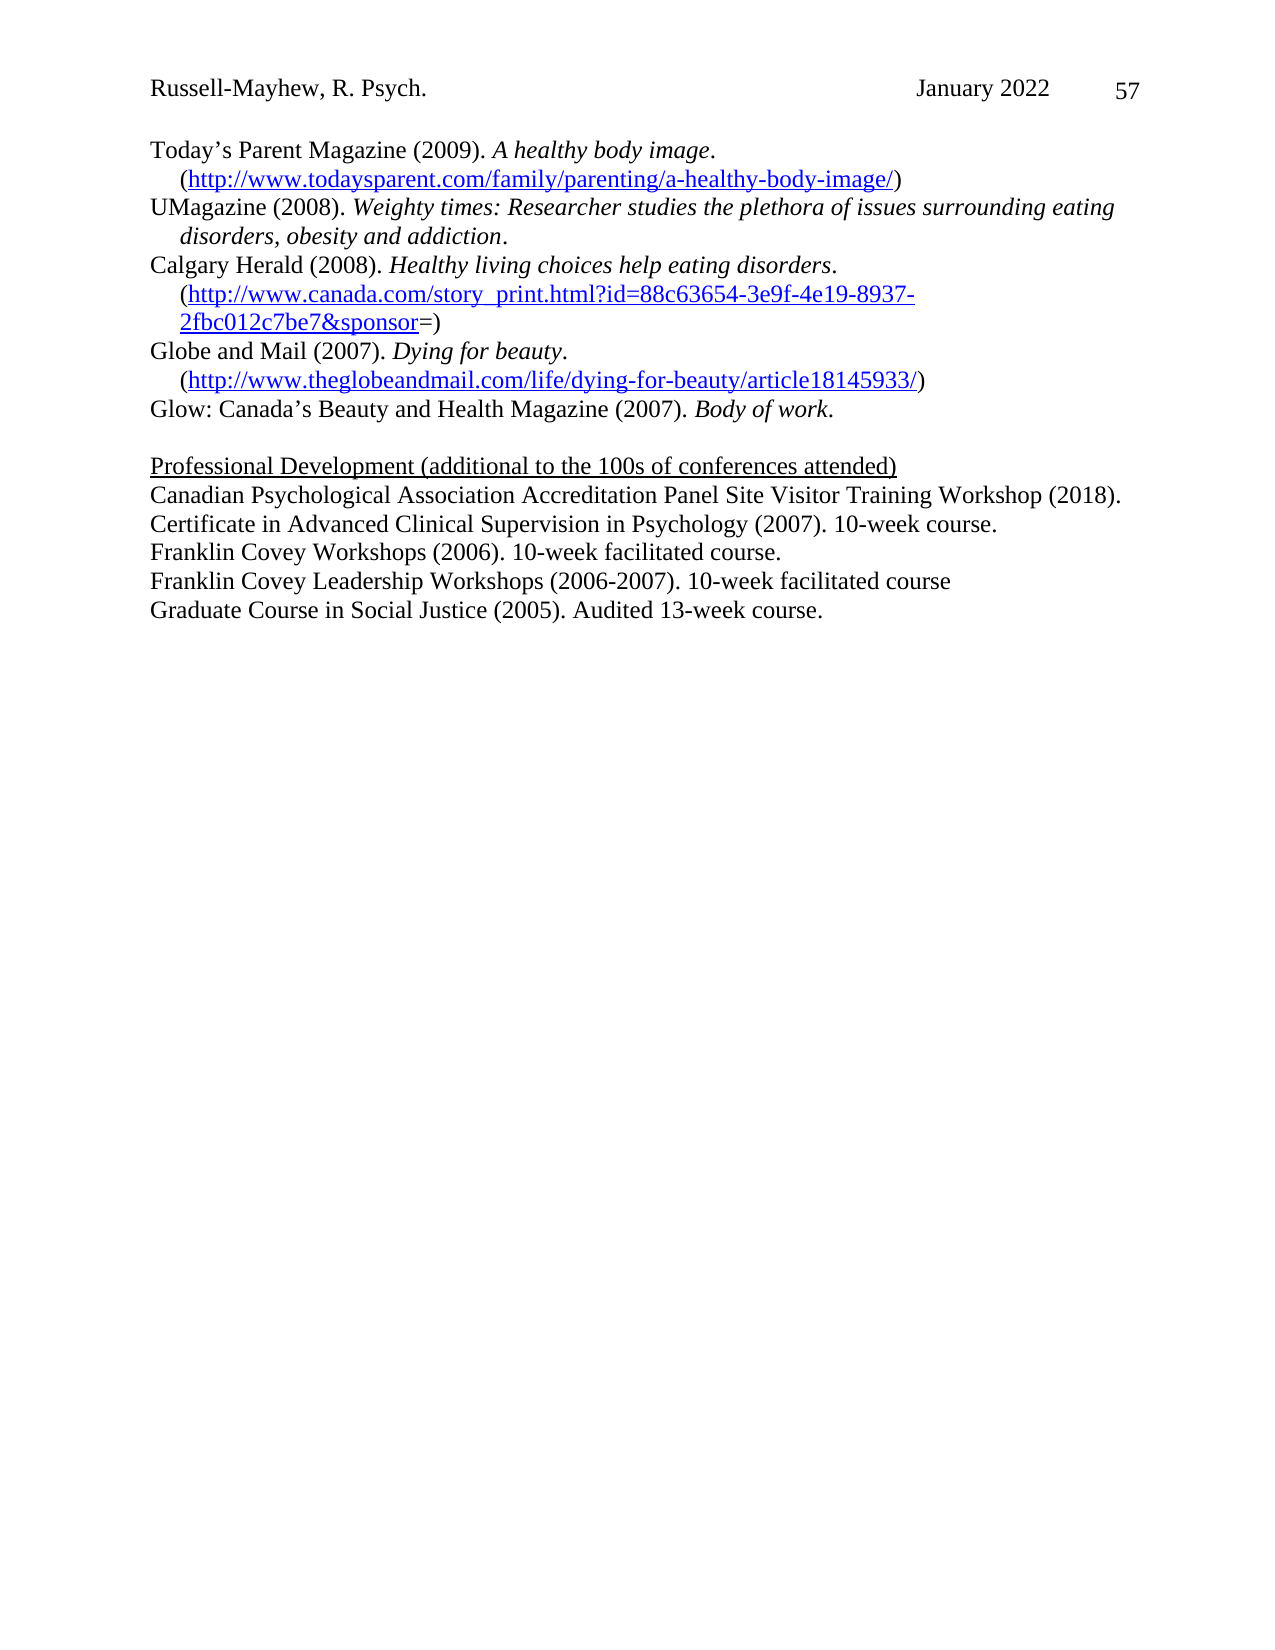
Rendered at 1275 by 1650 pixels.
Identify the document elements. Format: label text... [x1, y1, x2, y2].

text Calgary Herald (2008). Healthy living choices help eating disorders. (http://www.canada.com/story_print.html?id=88c63654-3e9f-4e19-8937-2fbc012c7be7&sponsor=) [150, 250, 1125, 336]
text Professional Development (additional to the 100s of conferences attended) [150, 451, 1125, 480]
text Graduate Course in Social Justice (2005). Audited 13-week course. [150, 595, 1125, 624]
text Canadian Psychological Association Accreditation Panel Site Visitor Training Workshop (2018). [150, 480, 1125, 509]
text Today’s Parent Magazine (2009). A healthy body image. (http://www.todaysparent.com/family/parenting/a-healthy-body-image/) [150, 135, 1125, 192]
text Certificate in Advanced Clinical Supervision in Psychology (2007). 10-week course. [150, 509, 1125, 537]
text Globe and Mail (2007). Dying for beauty. [150, 336, 1125, 365]
text (http://www.theglobeandmail.com/life/dying-for-beauty/article18145933/) [179, 365, 1125, 394]
text UMagazine (2008). Weighty times: Researcher studies the plethora of issues surrounding eating disorders, obesity and addiction. [150, 192, 1125, 250]
text Glow: Canada’s Beauty and Health Magazine (2007). Body of work. [150, 394, 1125, 422]
text Franklin Covey Workshops (2006). 10-week facilitated course. [150, 537, 1125, 566]
text Franklin Covey Leadership Workshops (2006-2007). 10-week facilitated course [150, 566, 1125, 595]
